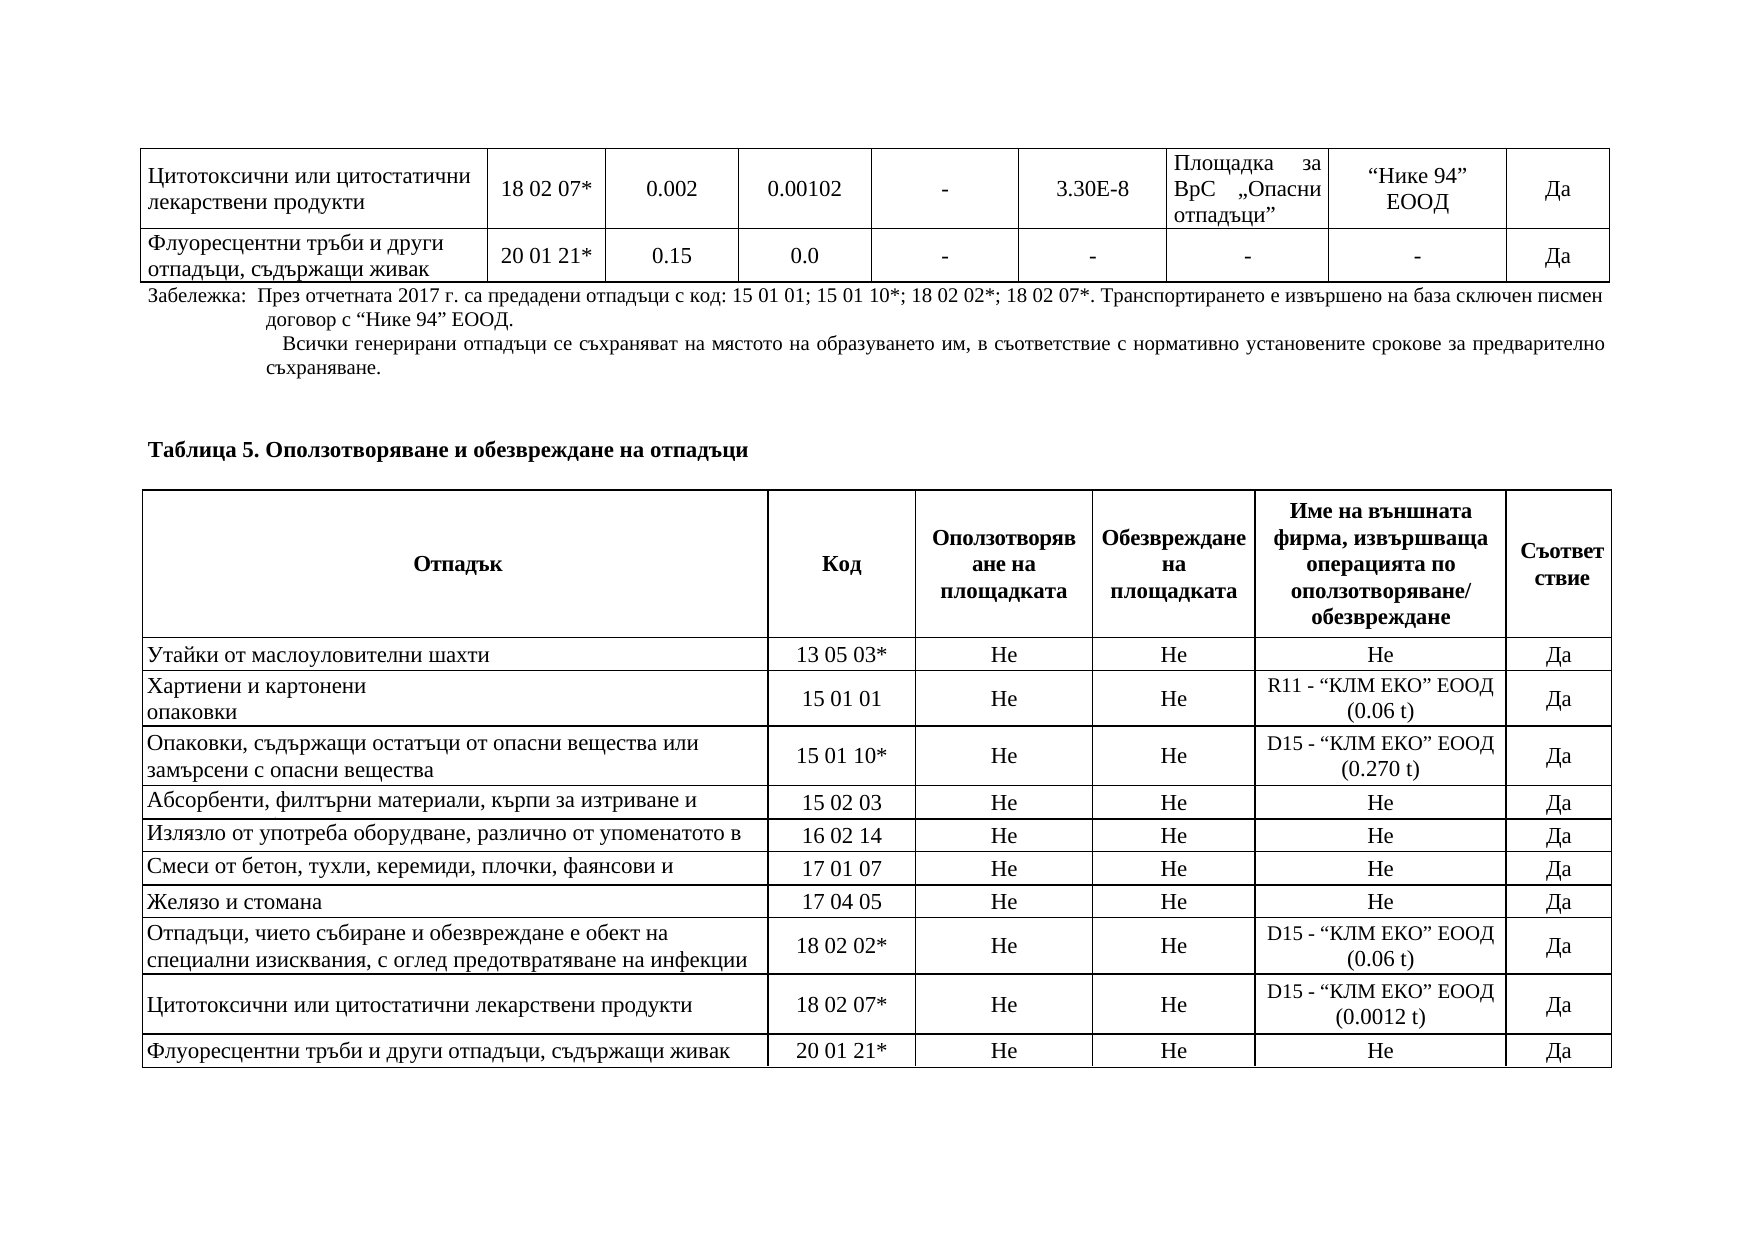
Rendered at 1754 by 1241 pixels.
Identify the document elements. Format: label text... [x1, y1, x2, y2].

table_header “Нике 94” ЕООД [1329, 149, 1506, 228]
table_cell Излязло от употреба оборудване, различно от упоменатото в кодове от 16 0209 до 16 02 13 [143, 820, 767, 851]
table_cell Не [1093, 727, 1254, 785]
table_cell Не [1256, 852, 1505, 884]
table_cell Не [1093, 1035, 1254, 1066]
table_cell Не [1093, 671, 1254, 725]
table_cell Не [1093, 918, 1254, 973]
table_cell Не [916, 727, 1092, 785]
table_cell D15 - “КЛМ ЕКО” ЕООД (0.270 t) [1256, 727, 1505, 785]
table_cell - [1329, 229, 1506, 281]
table_cell Да [1507, 852, 1611, 884]
table_cell D15 - “КЛМ ЕКО” ЕООД (0.0012 t) [1256, 975, 1505, 1033]
table_cell Да [1507, 786, 1611, 818]
table_cell Не [1256, 1035, 1505, 1066]
table_cell 0.0 [739, 229, 871, 281]
table_cell 20 01 21* [769, 1035, 915, 1066]
table_header Име на външната фирма, извършваща операцията по оползотворяване/ обезвреждане [1256, 491, 1505, 637]
table_cell 0.15 [606, 229, 738, 281]
table_cell 13 05 03* [769, 638, 915, 669]
table_cell Желязо и стомана [143, 886, 767, 917]
table_cell Не [916, 852, 1092, 884]
table_cell Не [1256, 786, 1505, 818]
table_header 0.002 [606, 149, 738, 228]
table_cell Флуоресцентни тръби и други отпадъци, съдържащи живак [141, 229, 487, 281]
table_cell Смеси от бетон, тухли, керемиди, плочки, фаянсови и керамични изделия, различни от упоменатите в 17 01 06 [143, 852, 767, 884]
table_cell Не [1093, 886, 1254, 917]
table_cell Да [1507, 886, 1611, 917]
table_cell Цитотоксични или цитостатични лекарствени продукти [143, 975, 767, 1033]
table_cell 20 01 21* [488, 229, 605, 281]
table_cell Не [916, 820, 1092, 851]
table_cell Опаковки, съдържащи остатъци от опасни вещества или замърсени с опасни вещества [143, 727, 767, 785]
table_cell Не [916, 786, 1092, 818]
table_cell Не [916, 638, 1092, 669]
table_cell 15 01 01 [769, 671, 915, 725]
table_cell 16 02 14 [769, 820, 915, 851]
table_cell Не [916, 886, 1092, 917]
table_cell D15 - “КЛМ ЕКО” ЕООД (0.06 t) [1256, 918, 1505, 973]
table_cell Не [1093, 638, 1254, 669]
table_header Код [769, 491, 915, 637]
table_cell Не [916, 671, 1092, 725]
text Таблица 5. Оползотворяване и обезвреждане на отпадъци [148, 436, 1606, 463]
table_header 18 02 07* [488, 149, 605, 228]
table_cell - [872, 229, 1018, 281]
table_cell Отпадъци, чието събиране и обезвреждане е обект на специални изисквания, с оглед предотвратяване на инфекции [143, 918, 767, 973]
table_cell 17 04 05 [769, 886, 915, 917]
text Всички генерирани отпадъци се съхраняват на мястото на образуването им, в съответствие с нормативно установените срокове за предварително съхраняване. [221, 331, 1606, 379]
table_cell Не [1093, 852, 1254, 884]
table_cell Да [1507, 229, 1609, 281]
table_cell Не [1093, 786, 1254, 818]
text Забележка: През отчетната 2017 г. са предадени отпадъци с код: 15 01 01; 15 01 10*; 18 02 02*; 18 02 07*. Транспортирането е извършено на база сключен писмен договор с “Нике 94” ЕООД. [148, 283, 1606, 331]
table_cell Не [1093, 975, 1254, 1033]
table_cell Не [1256, 820, 1505, 851]
table_header Оползотворяване на площадката [916, 491, 1092, 637]
table_cell 17 01 07 [769, 852, 915, 884]
table_cell 15 02 03 [769, 786, 915, 818]
table_cell Флуоресцентни тръби и други отпадъци, съдържащи живак [143, 1035, 767, 1066]
table_header Съответствие [1507, 491, 1611, 637]
table_cell 15 01 10* [769, 727, 915, 785]
table_cell - [1167, 229, 1328, 281]
table_header Площадка за ВрС „Опасни отпадъци” [1167, 149, 1328, 228]
table_header Обезвреждане на площадката [1093, 491, 1254, 637]
table_cell 18 02 02* [769, 918, 915, 973]
table_cell - [1019, 229, 1166, 281]
table_cell Не [916, 1035, 1092, 1066]
table_cell Не [916, 975, 1092, 1033]
table_cell Да [1507, 918, 1611, 973]
table_header 3.30Е-8 [1019, 149, 1166, 228]
table_cell 18 02 07* [769, 975, 915, 1033]
table_cell Абсорбенти, филтърни материали, кърпи за изтриване и предпазни облекла различни от упоменатите в 15 02 02 [143, 786, 767, 818]
table_cell Не [1256, 886, 1505, 917]
table_header Отпадък [143, 491, 767, 637]
table_cell Не [1256, 638, 1505, 669]
table_cell R11 - “КЛМ ЕКО” ЕООД (0.06 t) [1256, 671, 1505, 725]
table_header Цитотоксични или цитостатични лекарствени продукти [141, 149, 487, 228]
table_header - [872, 149, 1018, 228]
table_cell Да [1507, 638, 1611, 669]
table_cell Да [1507, 671, 1611, 725]
table_header 0.00102 [739, 149, 871, 228]
table_cell Не [916, 918, 1092, 973]
table_cell Утайки от маслоуловителни шахти [143, 638, 767, 669]
table_cell Да [1507, 727, 1611, 785]
table_cell Да [1507, 975, 1611, 1033]
table_cell Не [1093, 820, 1254, 851]
table_cell Да [1507, 1035, 1611, 1066]
table_cell Да [1507, 820, 1611, 851]
table_header Да [1507, 149, 1609, 228]
table_cell Хартиени и картонени опаковки [143, 671, 767, 725]
